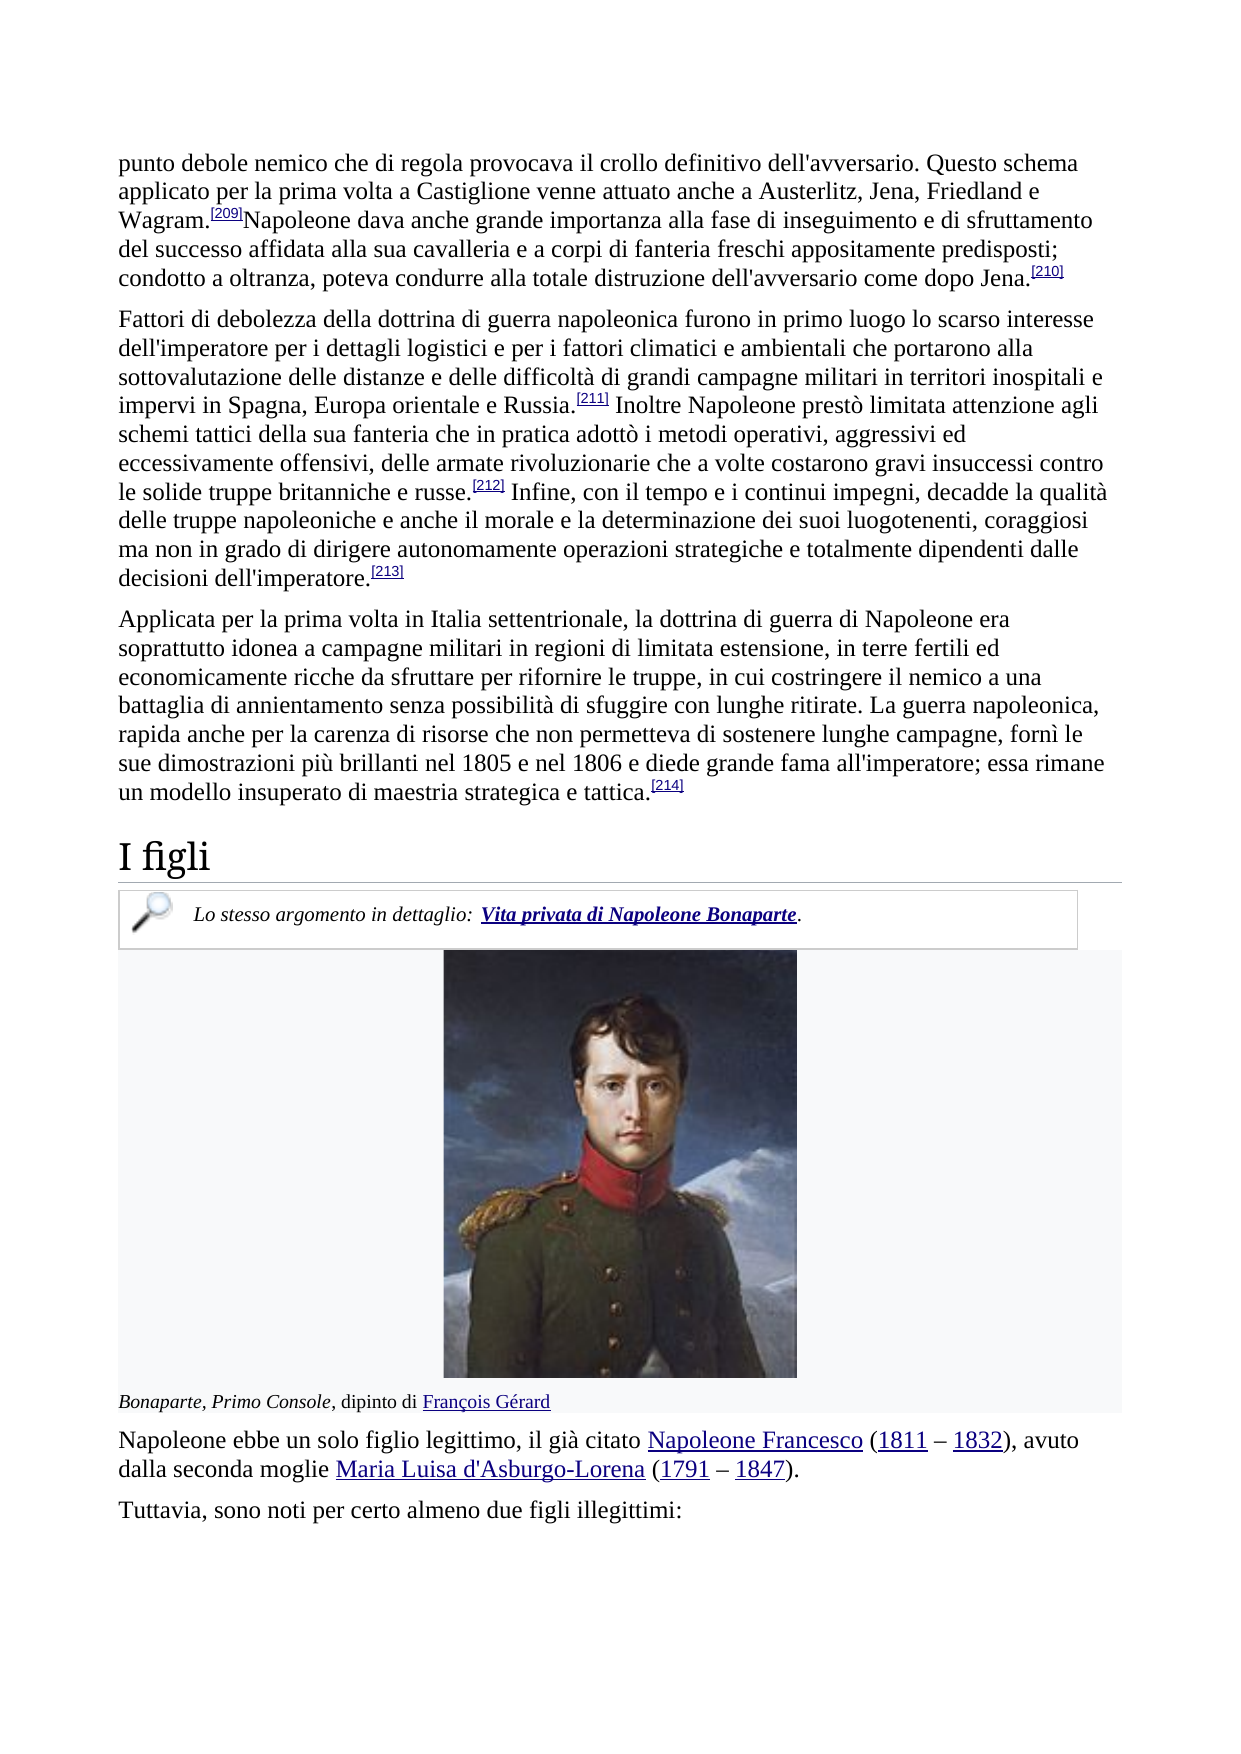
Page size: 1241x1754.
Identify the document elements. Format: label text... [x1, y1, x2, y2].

picture [443, 950, 797, 1378]
text I figli [118, 831, 1122, 882]
table_header [120, 891, 192, 948]
picture [131, 892, 173, 935]
text Bonaparte, Primo Console, dipinto di François Gérard [118, 1378, 1122, 1413]
table_header Lo stesso argomento in dettaglio: Vita privata di Napoleone Bonaparte. [192, 891, 1077, 948]
text Napoleone ebbe un solo figlio legittimo, il già citato Napoleone Francesco (1811 – 1832), avuto dalla seconda moglie Maria Luisa d'Asburgo-Lorena (1791 – 1847). [118, 1425, 1122, 1483]
text Fattori di debolezza della dottrina di guerra napoleonica furono in primo luogo lo scarso interesse dell'imperatore per i dettagli logistici e per i fattori climatici e ambientali che portarono alla sottovalutazione delle distanze e delle difficoltà di grandi campagne militari in territori inospitali e impervi in Spagna, Europa orientale e Russia.[211] Inoltre Napoleone prestò limitata attenzione agli schemi tattici della sua fanteria che in pratica adottò i metodi operativi, aggressivi ed eccessivamente offensivi, delle armate rivoluzionarie che a volte costarono gravi insuccessi contro le solide truppe britanniche e russe.[212] Infine, con il tempo e i continui impegni, decadde la qualità delle truppe napoleoniche e anche il morale e la determinazione dei suoi luogotenenti, coraggiosi ma non in grado di dirigere autonomamente operazioni strategiche e totalmente dipendenti dalle decisioni dell'imperatore.[213] [118, 304, 1122, 592]
text Applicata per la prima volta in Italia settentrionale, la dottrina di guerra di Napoleone era soprattutto idonea a campagne militari in regioni di limitata estensione, in terre fertili ed economicamente ricche da sfruttare per rifornire le truppe, in cui costringere il nemico a una battaglia di annientamento senza possibilità di sfuggire con lunghe ritirate. La guerra napoleonica, rapida anche per la carenza di risorse che non permetteva di sostenere lunghe campagne, fornì le sue dimostrazioni più brillanti nel 1805 e nel 1806 e diede grande fama all'imperatore; essa rimane un modello insuperato di maestria strategica e tattica.[214] [118, 604, 1122, 806]
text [118, 148, 1122, 292]
text Tuttavia, sono noti per certo almeno due figli illegittimi: [118, 1495, 1122, 1524]
